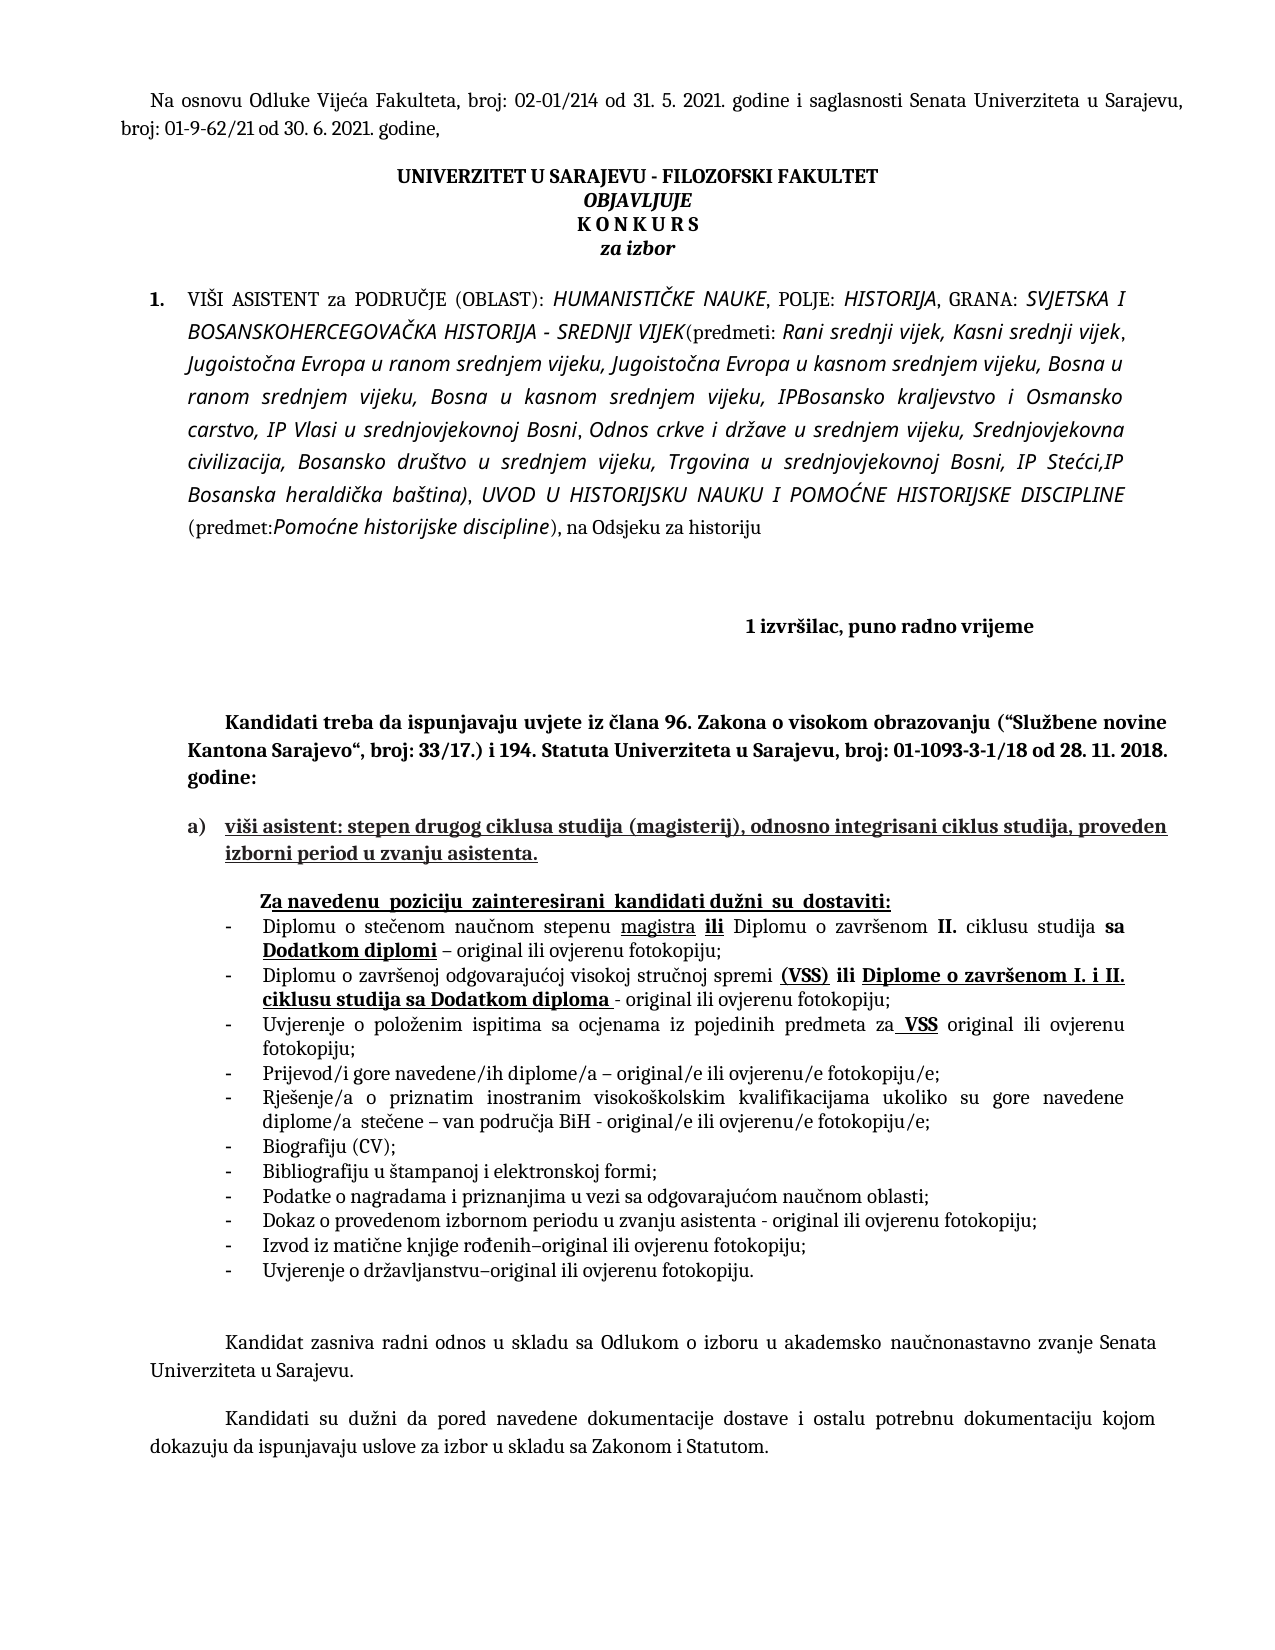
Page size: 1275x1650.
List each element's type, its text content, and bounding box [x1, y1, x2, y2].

list Biografiju (CV); [225, 1134, 1125, 1159]
list Prijevod/i gore navedene/ih diplome/a – original/e ili ovjerenu/e fotokopiju/e; [225, 1060, 1125, 1085]
subtitle za izbor [150, 236, 1125, 260]
text Kandidat zasniva radni odnos u skladu sa Odlukom o izboru u akademsko naučnonastavno zvanje Senata Univerziteta u Sarajevu. [150, 1331, 1157, 1382]
list Diplomu o završenoj odgovarajućoj visokoj stručnoj spremi (VSS) ili Diplome o završenom I. i II. ciklusu studija sa Dodatkom diploma - original ili ovjerenu fotokopiju; [225, 963, 1125, 1012]
list Uvjerenje o položenim ispitima sa ocjenama iz pojedinih predmeta za VSS original ili ovjerenu fotokopiju; [225, 1012, 1125, 1060]
text Na osnovu Odluke Vijeća Fakulteta, broj: 02-01/214 od 31. 5. 2021. godine i saglasnosti Senata Univerziteta u Sarajevu, broj: 01-9-62/21 od 30. 6. 2021. godine, [120, 89, 1184, 140]
text Kandidati treba da ispunjavaju uvjete iz člana 96. Zakona o visokom obrazovanju (“Službene novine Kantona Sarajevo“, broj: 33/17.) i 194. Statuta Univerziteta u Sarajevu, broj: 01-1093-3-1/18 od 28. 11. 2018. godine: [187, 711, 1169, 790]
text Kandidati su dužni da pored navedene dokumentacije dostave i ostalu potrebnu dokumentaciju kojom dokazuju da ispunjavaju uslove za izbor u skladu sa Zakonom i Statutom. [150, 1407, 1157, 1458]
list Rješenje/a o priznatim inostranim visokoškolskim kvalifikacijama ukoliko su gore navedene diplome/a stečene – van područja BiH - original/e ili ovjerenu/e fotokopiju/e; [225, 1085, 1125, 1134]
subtitle OBJAVLJUJE [150, 188, 1125, 212]
list Bibliografiju u štampanoj i elektronskoj formi; [225, 1159, 1125, 1183]
list Dokaz o provedenom izbornom periodu u zvanju asistenta - original ili ovjerenu fotokopiju; [225, 1208, 1125, 1233]
list Podatke o nagradama i priznanjima u vezi sa odgovarajućom naučnom oblasti; [225, 1183, 1125, 1208]
list viši asistent: stepen drugog ciklusa studija (magisterij), odnosno integrisani ciklus studija, proveden izborni period u zvanju asistenta. [187, 814, 1169, 866]
subtitle UNIVERZITET U SARAJEVU - FILOZOFSKI FAKULTET [150, 164, 1125, 188]
list Izvod iz matične knjige rođenih–original ili ovjerenu fotokopiju; [225, 1233, 1125, 1258]
text 1 izvršilac, puno radno vrijeme [150, 614, 1125, 638]
subtitle K O N K U R S [150, 212, 1125, 236]
list VIŠI ASISTENT za PODRUČJE (OBLAST): HUMANISTIČKE NAUKE, POLJE: HISTORIJA, GRANA: SVJETSKA I BOSANSKOHERCEGOVAČKA HISTORIJA - SREDNJI VIJEK(predmeti: Rani srednji vijek, Kasni srednji vijek, Jugoistočna Evropa u ranom srednjem vijeku, Jugoistočna Evropa u kasnom srednjem vijeku, Bosna u ranom srednjem vijeku, Bosna u kasnom srednjem vijeku, IPBosansko kraljevstvo i Osmansko carstvo, IP Vlasi u srednjovjekovnoj Bosni, Odnos crkve i države u srednjem vijeku, Srednjovjekovna civilizacija, Bosansko društvo u srednjem vijeku, Trgovina u srednjovjekovnoj Bosni, IP Stećci,IP Bosanska heraldička baština), UVOD U HISTORIJSKU NAUKU I POMOĆNE HISTORIJSKE DISCIPLINE (predmet:Pomoćne historijske discipline), na Odsjeku za historiju [150, 284, 1125, 541]
list Diplomu o stečenom naučnom stepenu magistra ili Diplomu o završenom II. ciklusu studija sa Dodatkom diplomi – original ili ovjerenu fotokopiju; [225, 914, 1125, 963]
text Za navedenu poziciju zainteresirani kandidati dužni su dostaviti: [150, 890, 1125, 914]
list Uvjerenje o državljanstvu–original ili ovjerenu fotokopiju. [225, 1258, 1125, 1283]
